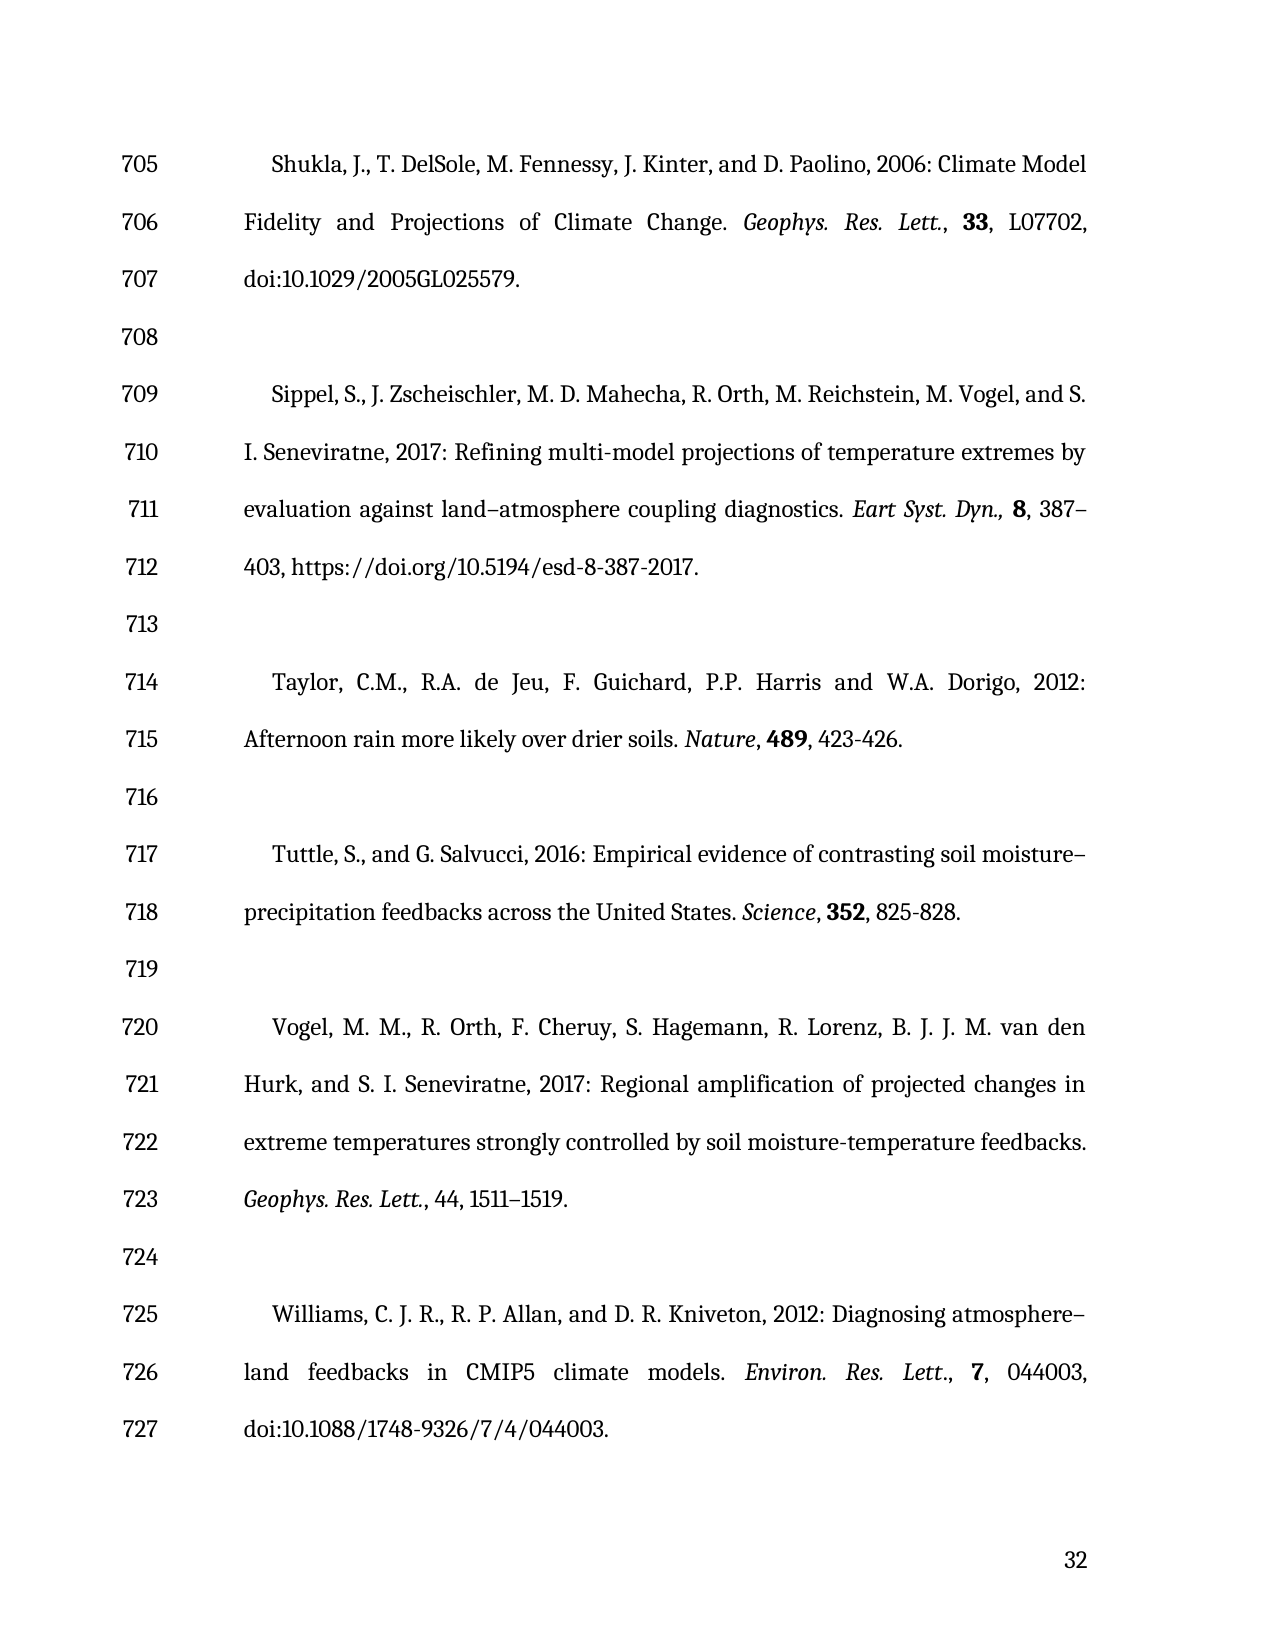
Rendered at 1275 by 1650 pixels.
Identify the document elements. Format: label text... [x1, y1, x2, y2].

text Sippel, S., J. Zscheischler, M. D. Mahecha, R. Orth, M. Reichstein, M. Vogel, and S. I. Seneviratne, 2017: Refining multi-model projections of temperature extremes by evaluation against land–atmosphere coupling diagnostics. Eart Syst. Dyn., 8, 387–403, https://doi.org/10.5194/esd-8-387-2017. [244, 380, 1087, 581]
text Tuttle, S., and G. Salvucci, 2016: Empirical evidence of contrasting soil moisture–precipitation feedbacks across the United States. Science, 352, 825-828. [244, 840, 1087, 926]
text Williams, C. J. R., R. P. Allan, and D. R. Kniveton, 2012: Diagnosing atmosphere–land feedbacks in CMIP5 climate models. Environ. Res. Lett., 7, 044003, doi:10.1088/1748-9326/7/4/044003. [244, 1300, 1087, 1444]
text Shukla, J., T. DelSole, M. Fennessy, J. Kinter, and D. Paolino, 2006: Climate Model Fidelity and Projections of Climate Change. Geophys. Res. Lett., 33, L07702, doi:10.1029/2005GL025579. [244, 150, 1087, 294]
text Vogel, M. M., R. Orth, F. Cheruy, S. Hagemann, R. Lorenz, B. J. J. M. van den Hurk, and S. I. Seneviratne, 2017: Regional amplification of projected changes in extreme temperatures strongly controlled by soil moisture-temperature feedbacks. Geophys. Res. Lett., 44, 1511–1519. [244, 1012, 1087, 1214]
text Taylor, C.M., R.A. de Jeu, F. Guichard, P.P. Harris and W.A. Dorigo, 2012: Afternoon rain more likely over drier soils. Nature, 489, 423-426. [244, 667, 1087, 754]
